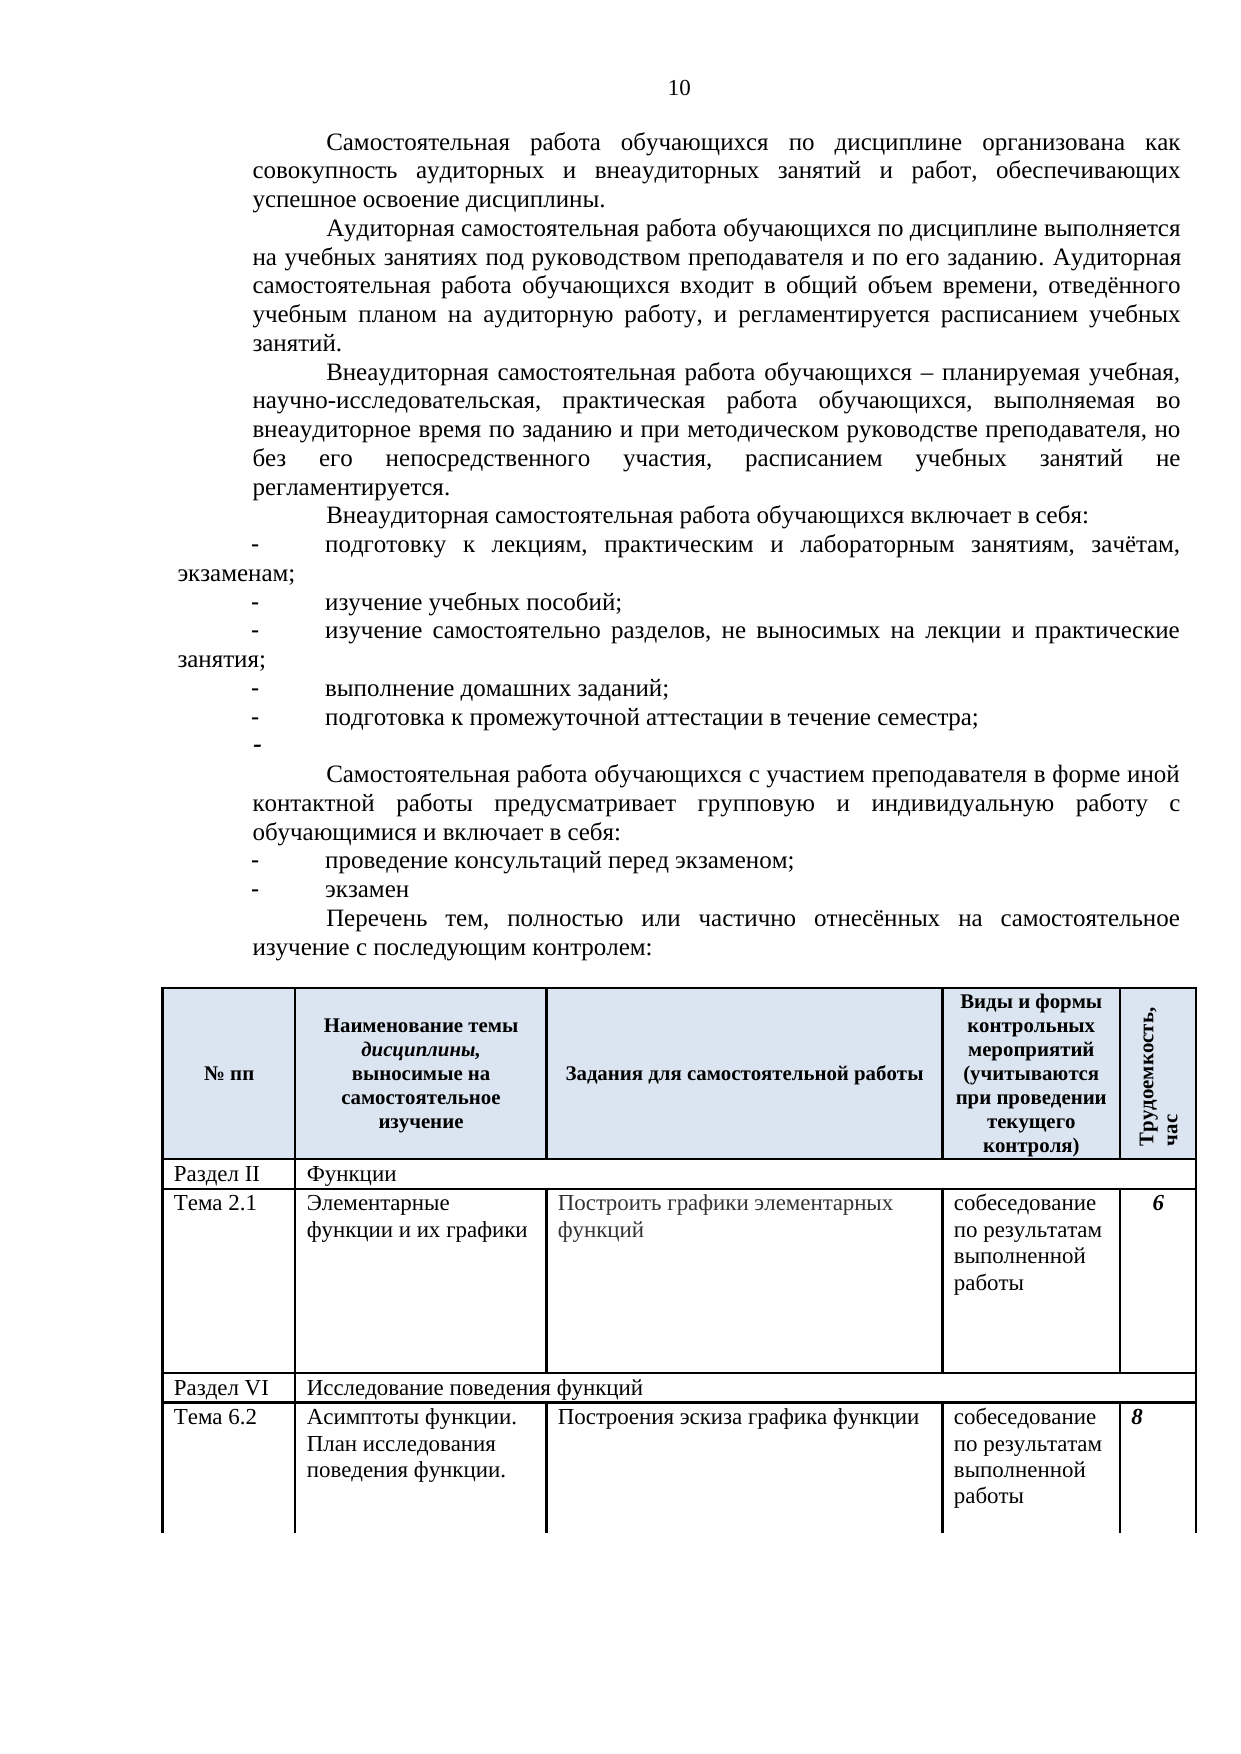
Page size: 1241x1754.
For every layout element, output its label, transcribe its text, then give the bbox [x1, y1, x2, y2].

list выполнение домашних заданий; [177, 673, 1181, 702]
text Перечень тем, полностью или частично отнесённых на самостоятельное изучение с последующим контролем: [252, 903, 1181, 960]
list экзамен [177, 874, 1181, 903]
list подготовка к промежуточной аттестации в течение семестра; [177, 702, 1181, 730]
list проведение консультаций перед экзаменом; [177, 845, 1181, 874]
table_cell Раздел II [164, 1160, 294, 1187]
table_cell Исследование поведения функций [296, 1374, 1195, 1401]
text Самостоятельная работа обучающихся по дисциплине организована как совокупность аудиторных и внеаудиторных занятий и работ, обеспечивающих успешное освоение дисциплины. [252, 127, 1181, 213]
table_cell Построить графики элементарных функций [548, 1190, 941, 1372]
table_header Трудоемкость, час [1121, 989, 1195, 1158]
table_cell Раздел VI [164, 1374, 294, 1401]
table_cell Тема 6.2 [164, 1404, 294, 1533]
text Внеаудиторная самостоятельная работа обучающихся включает в себя: [252, 500, 1181, 529]
text Внеаудиторная самостоятельная работа обучающихся – планируемая учебная, научно-исследовательская, практическая работа обучающихся, выполняемая во внеаудиторное время по заданию и при методическом руководстве преподавателя, но без его непосредственного участия, расписанием учебных занятий не регламентируется. [252, 357, 1181, 500]
table_cell Асимптоты функции. План исследования поведения функции. [296, 1404, 545, 1533]
table_cell Построения эскиза графика функции [548, 1404, 941, 1533]
table_cell Тема 2.1 [164, 1190, 294, 1372]
table_header Наименование темы дисциплины, выносимые на самостоятельное изучение [296, 989, 545, 1158]
table_cell 6 [1121, 1190, 1195, 1372]
table_header Задания для самостоятельной работы [548, 989, 941, 1158]
table_cell собеседование по результатам выполненной работы [944, 1190, 1119, 1372]
table_header № пп [164, 989, 294, 1158]
list изучение учебных пособий; [177, 587, 1181, 615]
list изучение самостоятельно разделов, не выносимых на лекции и практические занятия; [177, 615, 1181, 673]
table_cell 8 [1121, 1404, 1195, 1533]
table_cell Функции [296, 1160, 1195, 1187]
table_cell собеседование по результатам выполненной работы [944, 1404, 1119, 1533]
list подготовку к лекциям, практическим и лабораторным занятиям, зачётам, экзаменам; [177, 529, 1181, 587]
text Аудиторная самостоятельная работа обучающихся по дисциплине выполняется на учебных занятиях под руководством преподавателя и по его заданию. Аудиторная самостоятельная работа обучающихся входит в общий объем времени, отведённого учебным планом на аудиторную работу, и регламентируется расписанием учебных занятий. [252, 213, 1181, 357]
table_header Виды и формы контрольных мероприятий (учитываются при проведении текущего контроля) [944, 989, 1119, 1158]
table_cell Элементарные функции и их графики [296, 1190, 545, 1372]
text Самостоятельная работа обучающихся с участием преподавателя в форме иной контактной работы предусматривает групповую и индивидуальную работу с обучающимися и включает в себя: [252, 759, 1181, 845]
